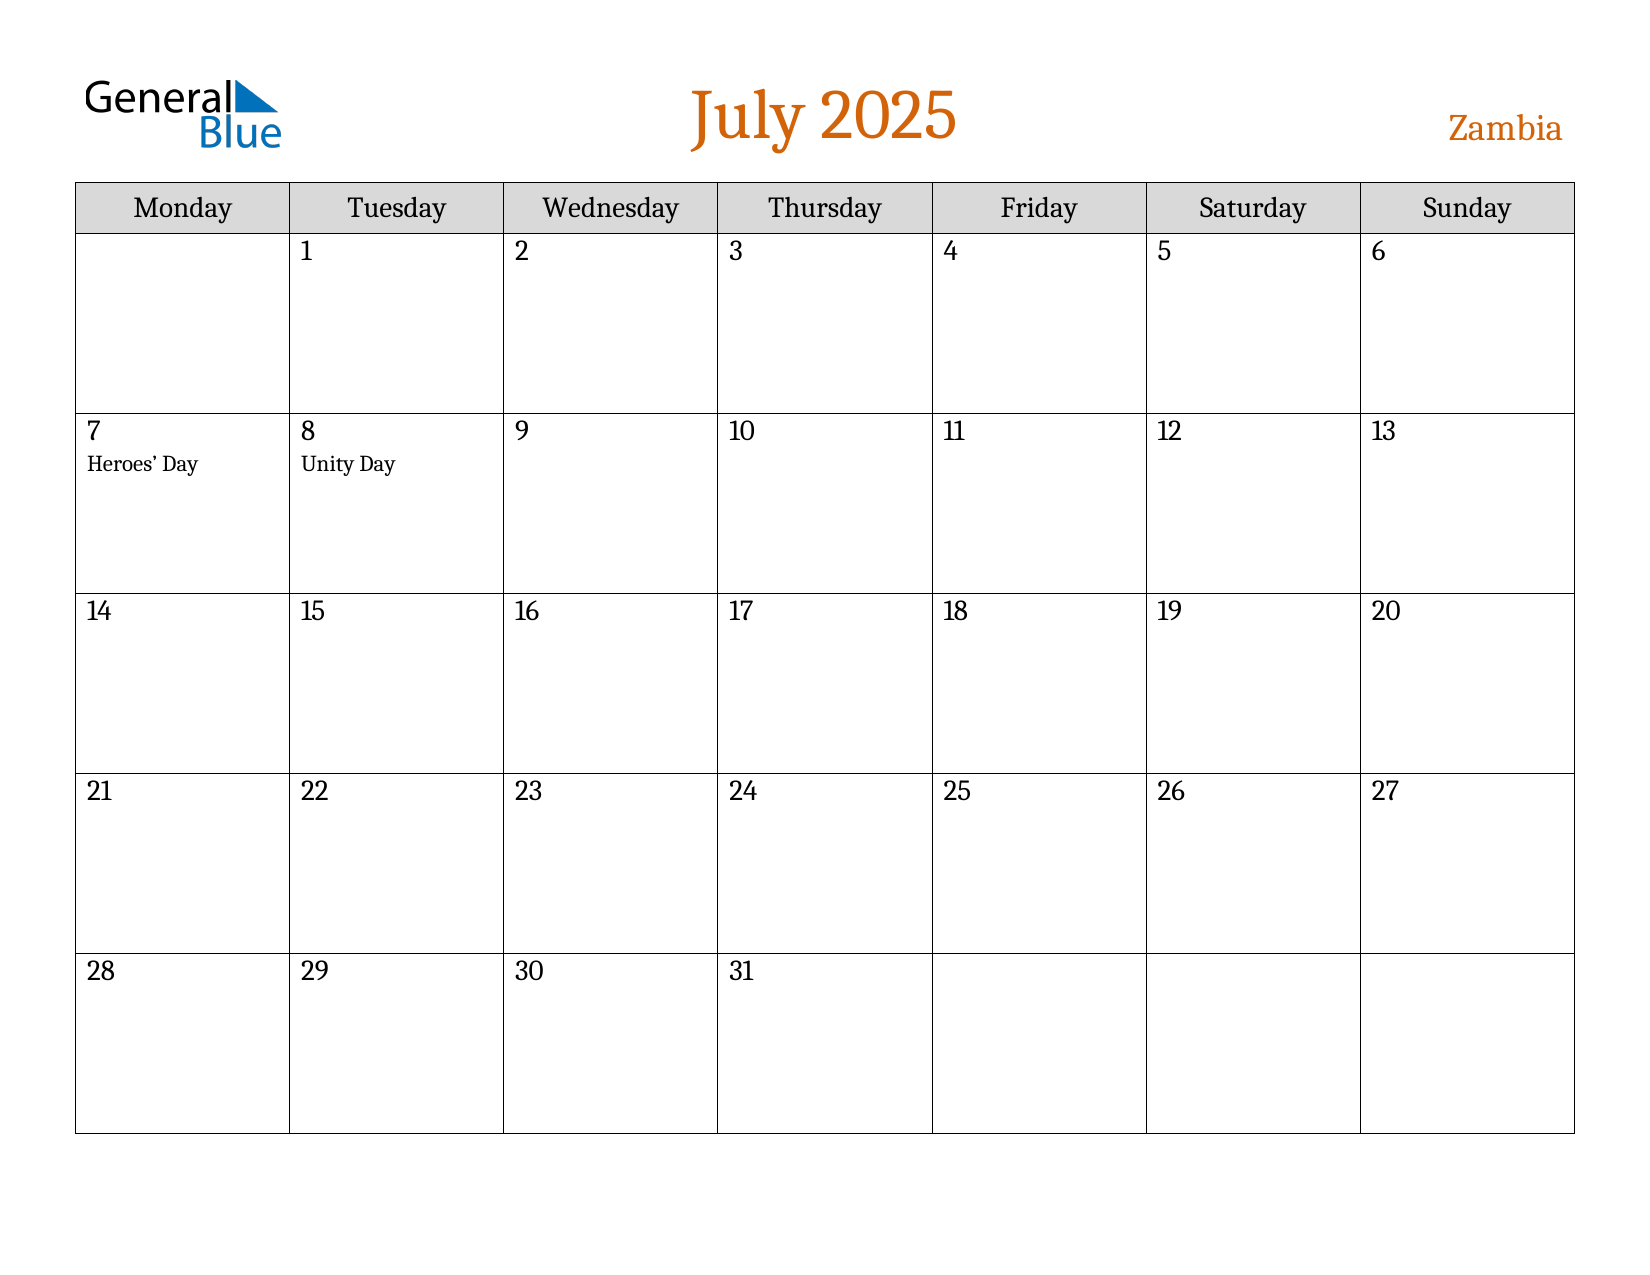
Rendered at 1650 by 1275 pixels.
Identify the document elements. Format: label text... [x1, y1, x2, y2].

table_cell [718, 990, 932, 1133]
table_cell [290, 990, 503, 1133]
table_cell 30 [504, 954, 717, 990]
table_cell 2 [504, 234, 717, 270]
table_cell 5 [1147, 234, 1360, 270]
table_cell [933, 630, 1146, 773]
table_cell 20 [1361, 594, 1574, 630]
table_cell [1361, 810, 1574, 953]
table_cell 12 [1147, 414, 1360, 450]
table_cell [76, 630, 289, 773]
table_cell [1361, 450, 1574, 593]
table_cell [1147, 630, 1360, 773]
table_cell 4 [933, 234, 1146, 270]
table_cell 21 [76, 774, 289, 810]
table_cell Thursday [718, 183, 932, 233]
table_cell 10 [718, 414, 932, 450]
table_cell [933, 810, 1146, 953]
table_cell 22 [290, 774, 503, 810]
table_cell [718, 450, 932, 593]
table_cell [1147, 450, 1360, 593]
table_cell [76, 270, 289, 413]
picture [86, 80, 281, 148]
table_cell 26 [1147, 774, 1360, 810]
table_cell 28 [76, 954, 289, 990]
table_cell [1361, 630, 1574, 773]
table_cell [1147, 270, 1360, 413]
table_cell 8 [290, 414, 503, 450]
table_cell [1361, 954, 1574, 990]
table_cell [933, 954, 1146, 990]
table_cell [933, 450, 1146, 593]
table_cell [504, 990, 717, 1133]
table_cell 27 [1361, 774, 1574, 810]
table_cell [76, 990, 289, 1133]
table_header [76, 75, 503, 182]
table_cell 18 [933, 594, 1146, 630]
table_cell 24 [718, 774, 932, 810]
table_cell Saturday [1147, 183, 1360, 233]
table_cell Sunday [1361, 183, 1574, 233]
table_cell 9 [504, 414, 717, 450]
table_cell 19 [1147, 594, 1360, 630]
table_cell Monday [76, 183, 289, 233]
table_cell [290, 270, 503, 413]
table_cell [718, 270, 932, 413]
table_cell [1361, 270, 1574, 413]
table_cell 15 [290, 594, 503, 630]
table_cell 3 [718, 234, 932, 270]
table_cell Unity Day [290, 450, 503, 593]
table_cell [76, 234, 289, 270]
table_cell 29 [290, 954, 503, 990]
table_cell 14 [76, 594, 289, 630]
table_cell [504, 270, 717, 413]
table_cell [718, 810, 932, 953]
table_cell Wednesday [504, 183, 717, 233]
table_cell Friday [933, 183, 1146, 233]
table_cell 1 [290, 234, 503, 270]
table_cell Tuesday [290, 183, 503, 233]
table_cell [933, 270, 1146, 413]
table_cell [290, 810, 503, 953]
table_cell [504, 450, 717, 593]
table_cell [1147, 810, 1360, 953]
table_cell [504, 630, 717, 773]
table_cell 25 [933, 774, 1146, 810]
table_cell 16 [504, 594, 717, 630]
table_cell 23 [504, 774, 717, 810]
table_cell [76, 810, 289, 953]
table_cell 6 [1361, 234, 1574, 270]
table_cell 13 [1361, 414, 1574, 450]
table_cell 17 [718, 594, 932, 630]
table_cell [933, 990, 1146, 1133]
table_header July 2025 [504, 75, 1146, 182]
table_cell [1361, 990, 1574, 1133]
table_cell 7 [76, 414, 289, 450]
table_cell Heroes’ Day [76, 450, 289, 593]
table_cell [504, 810, 717, 953]
table_header Zambia [1146, 75, 1574, 182]
table_cell 11 [933, 414, 1146, 450]
table_cell [290, 630, 503, 773]
table_cell [1147, 954, 1360, 990]
table_cell [718, 630, 932, 773]
table_cell [1147, 990, 1360, 1133]
table_cell 31 [718, 954, 932, 990]
